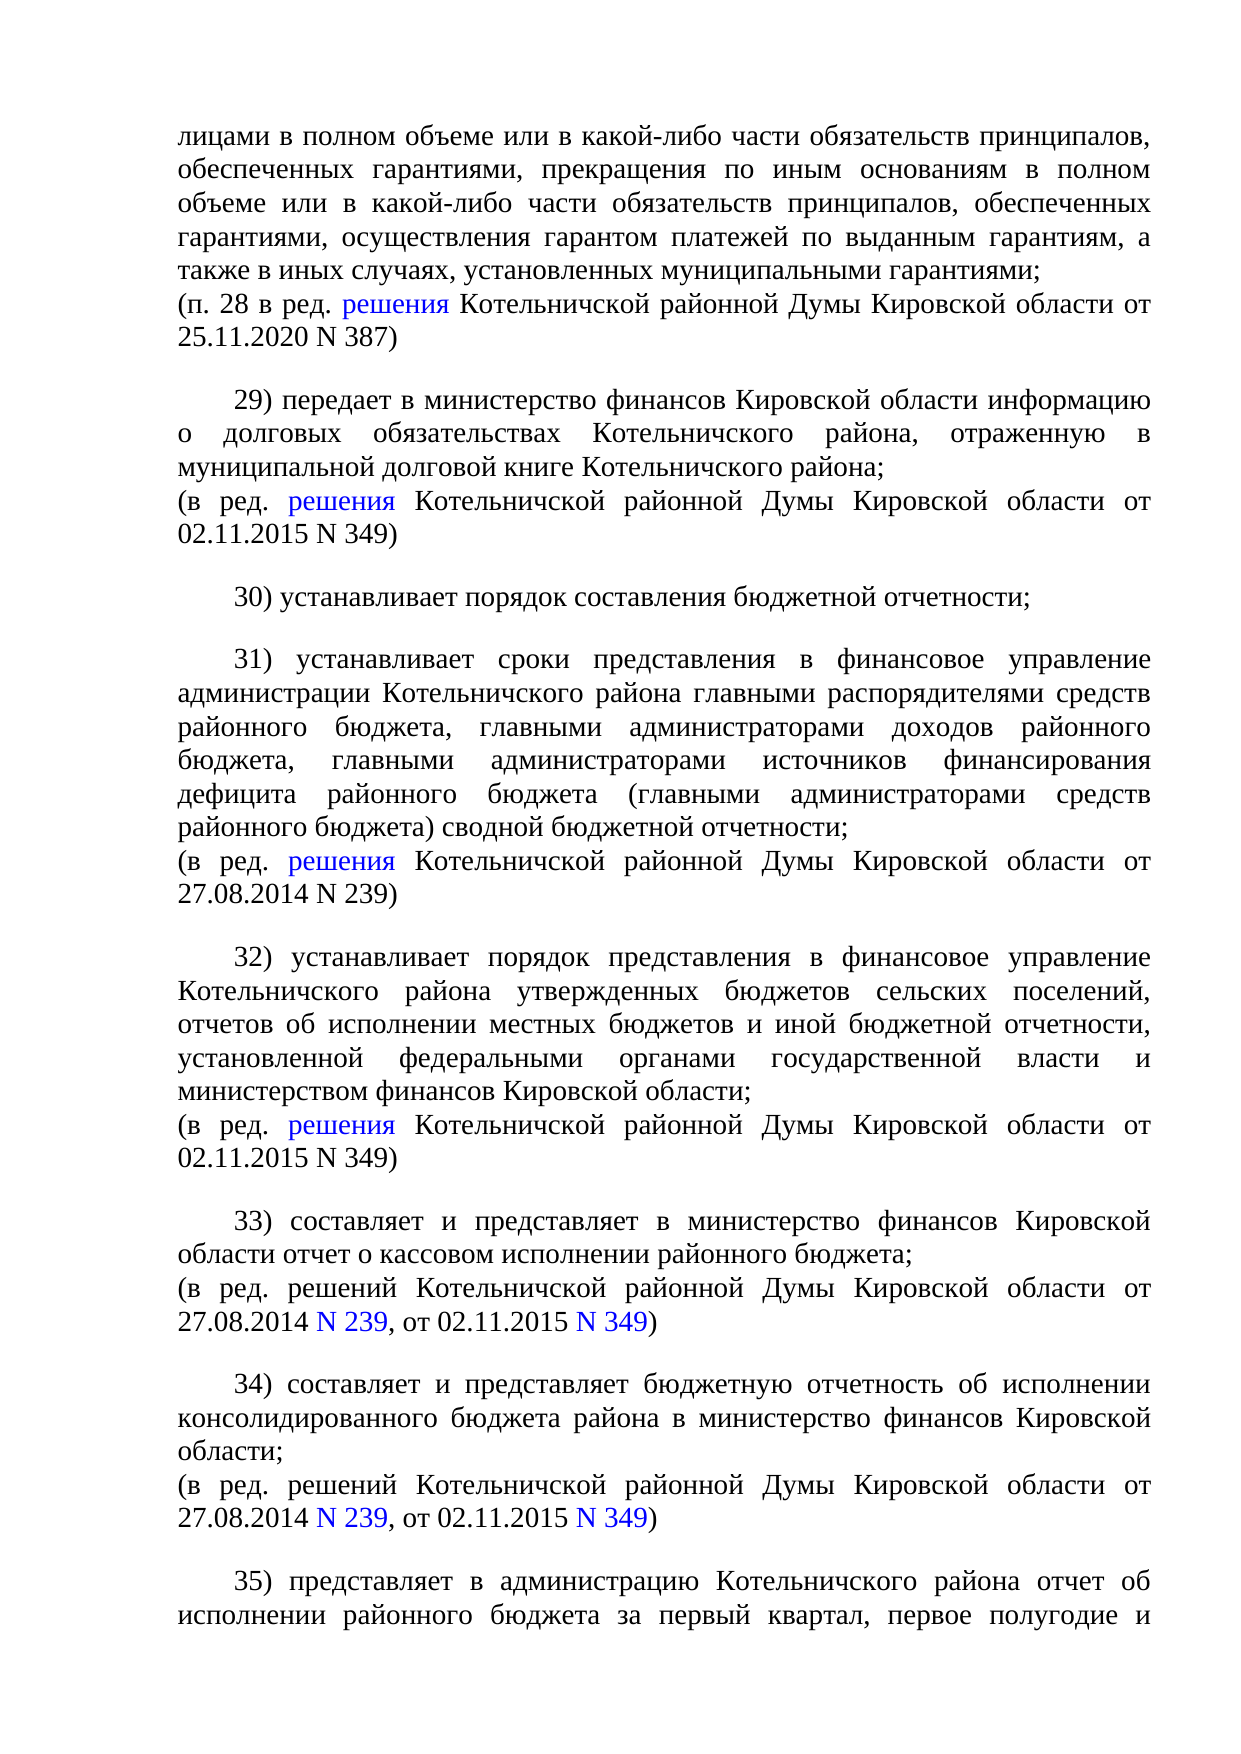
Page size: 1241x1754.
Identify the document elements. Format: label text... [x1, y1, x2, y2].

text 32) устанавливает порядок представления в финансовое управление Котельничского района утвержденных бюджетов сельских поселений, отчетов об исполнении местных бюджетов и иной бюджетной отчетности, установленной федеральными органами государственной власти и министерством финансов Кировской области; [177, 939, 1152, 1107]
text (в ред. решения Котельничской районной Думы Кировской области от 02.11.2015 N 349) [177, 483, 1152, 550]
text 33) составляет и представляет в министерство финансов Кировской области отчет о кассовом исполнении районного бюджета; [177, 1203, 1152, 1270]
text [177, 1563, 1152, 1630]
text 29) передает в министерство финансов Кировской области информацию о долговых обязательствах Котельничского района, отраженную в муниципальной долговой книге Котельничского района; [177, 382, 1152, 483]
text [177, 118, 1152, 286]
text 31) устанавливает сроки представления в финансовое управление администрации Котельничского района главными распорядителями средств районного бюджета, главными администраторами доходов районного бюджета, главными администраторами источников финансирования дефицита районного бюджета (главными администраторами средств районного бюджета) сводной бюджетной отчетности; [177, 642, 1152, 843]
text 34) составляет и представляет бюджетную отчетность об исполнении консолидированного бюджета района в министерство финансов Кировской области; [177, 1366, 1152, 1467]
text (п. 28 в ред. решения Котельничской районной Думы Кировской области от 25.11.2020 N 387) [177, 286, 1152, 353]
text (в ред. решений Котельничской районной Думы Кировской области от 27.08.2014 N 239, от 02.11.2015 N 349) [177, 1467, 1152, 1534]
text (в ред. решения Котельничской районной Думы Кировской области от 02.11.2015 N 349) [177, 1107, 1152, 1174]
text (в ред. решения Котельничской районной Думы Кировской области от 27.08.2014 N 239) [177, 843, 1152, 910]
text 30) устанавливает порядок составления бюджетной отчетности; [177, 579, 1152, 612]
text (в ред. решений Котельничской районной Думы Кировской области от 27.08.2014 N 239, от 02.11.2015 N 349) [177, 1270, 1152, 1337]
